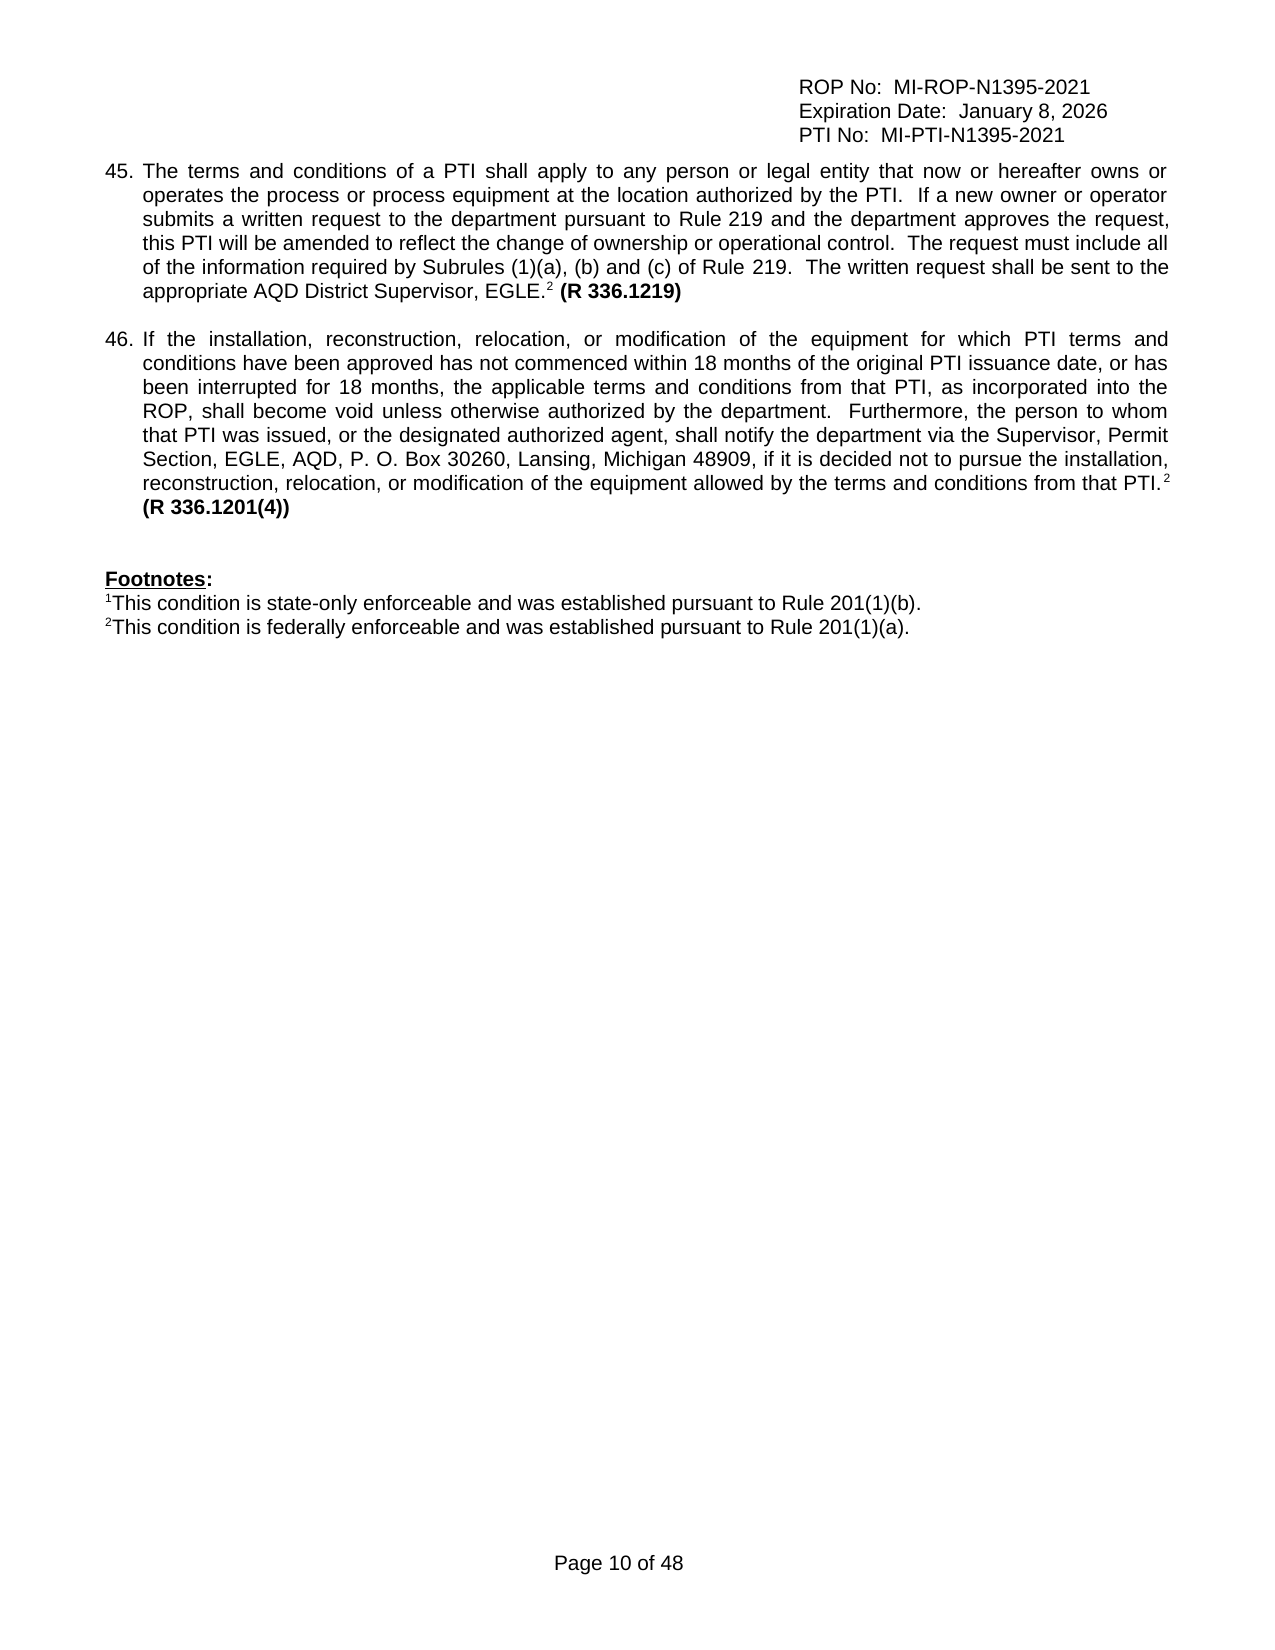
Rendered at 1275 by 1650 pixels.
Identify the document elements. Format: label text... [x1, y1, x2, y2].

text Footnotes: [105, 567, 1170, 591]
list The terms and conditions of a PTI shall apply to any person or legal entity that now or hereafter owns or operates the process or process equipment at the location authorized by the PTI. If a new owner or operator submits a written request to the department pursuant to Rule 219 and the department approves the request, this PTI will be amended to reflect the change of ownership or operational control. The request must include all of the information required by Subrules (1)(a), (b) and (c) of Rule 219. The written request shall be sent to the appropriate AQD District Supervisor, EGLE.2 (R 336.1219) [105, 159, 1170, 303]
text 1This condition is state-only enforceable and was established pursuant to Rule 201(1)(b). [105, 591, 1170, 614]
list If the installation, reconstruction, relocation, or modification of the equipment for which PTI terms and conditions have been approved has not commenced within 18 months of the original PTI issuance date, or has been interrupted for 18 months, the applicable terms and conditions from that PTI, as incorporated into the ROP, shall become void unless otherwise authorized by the department. Furthermore, the person to whom that PTI was issued, or the designated authorized agent, shall notify the department via the Supervisor, Permit Section, EGLE, AQD, P. O. Box 30260, Lansing, Michigan 48909, if it is decided not to pursue the installation, reconstruction, relocation, or modification of the equipment allowed by the terms and conditions from that PTI.2 (R 336.1201(4)) [105, 327, 1170, 519]
text 2This condition is federally enforceable and was established pursuant to Rule 201(1)(a). [105, 614, 1170, 638]
